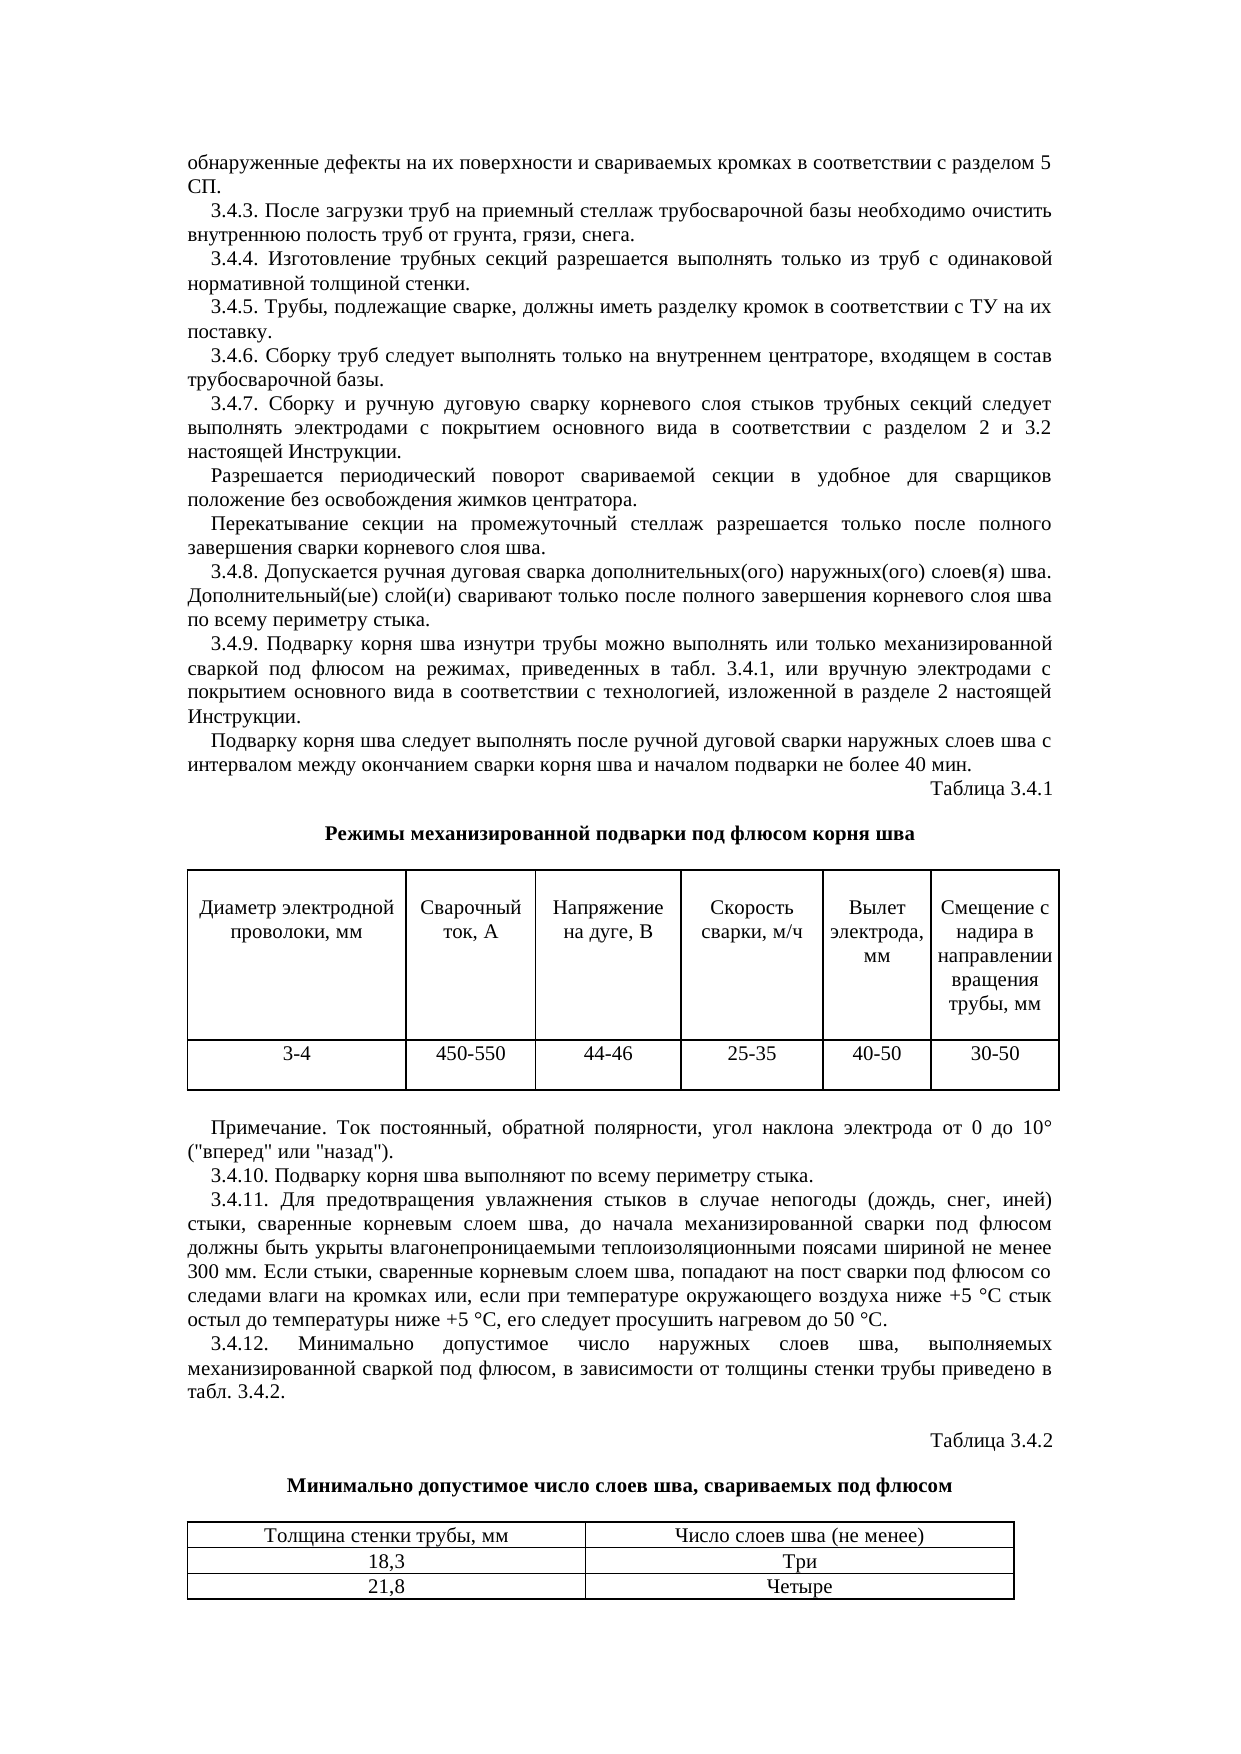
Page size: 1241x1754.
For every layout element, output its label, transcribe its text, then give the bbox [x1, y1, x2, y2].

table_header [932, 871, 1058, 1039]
text 3.4.7. Сборку и ручную дуговую сварку корневого слоя стыков трубных секций следует выполнять электродами с покрытием основного вида в соответствии с разделом 2 и 3.2 настоящей Инструкции. [187, 391, 1053, 463]
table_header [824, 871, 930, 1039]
text 3.4.6. Сборку труб следует выполнять только на внутреннем центраторе, входящем в состав трубосварочной базы. [187, 342, 1053, 391]
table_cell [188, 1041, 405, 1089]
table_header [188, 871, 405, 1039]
text Подварку корня шва следует выполнять после ручной дуговой сварки наружных слоев шва с интервалом между окончанием сварки корня шва и началом подварки не более 40 мин. [187, 727, 1053, 776]
text 3.4.11. Для предотвращения увлажнения стыков в случае непогоды (дождь, снег, иней) стыки, сваренные корневым слоем шва, до начала механизированной сварки под флюсом должны быть укрыты влагонепроницаемыми теплоизоляционными поясами шириной не менее 300 мм. Если стыки, сваренные корневым слоем шва, попадают на пост сварки под флюсом со следами влаги на кромках или, если при температуре окружающего воздуха ниже +5 °С стык остыл до температуры ниже +5 °С, его следует просушить нагревом до 50 °С. [187, 1187, 1053, 1331]
text 3.4.9. Подварку корня шва изнутри трубы можно выполнять или только механизированной сваркой под флюсом на режимах, приведенных в табл. 3.4.1, или вручную электродами с покрытием основного вида в соответствии с технологией, изложенной в разделе 2 настоящей Инструкции. [187, 631, 1053, 727]
text Таблица 3.4.2 [187, 1427, 1053, 1452]
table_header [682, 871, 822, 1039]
subtitle Минимально допустимое число слоев шва, свариваемых под флюсом [187, 1473, 1053, 1497]
text Таблица 3.4.1 [187, 776, 1053, 800]
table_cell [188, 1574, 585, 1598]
text 3.4.10. Подварку корня шва выполняют по всему периметру стыка. [187, 1163, 1053, 1187]
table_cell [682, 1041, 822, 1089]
text 3.4.5. Трубы, подлежащие сварке, должны иметь разделку кромок в соответствии с ТУ на их поставку. [187, 294, 1053, 342]
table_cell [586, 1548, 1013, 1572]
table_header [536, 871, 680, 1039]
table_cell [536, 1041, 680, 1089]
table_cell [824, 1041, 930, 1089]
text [187, 150, 1053, 198]
text 3.4.12. Минимально допустимое число наружных слоев шва, выполняемых механизированной сваркой под флюсом, в зависимости от толщины стенки трубы приведено в табл. 3.4.2. [187, 1331, 1053, 1403]
text Разрешается периодический поворот свариваемой секции в удобное для сварщиков положение без освобождения жимков центратора. [187, 463, 1053, 511]
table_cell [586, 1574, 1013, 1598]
text 3.4.3. После загрузки труб на приемный стеллаж трубосварочной базы необходимо очистить внутреннюю полость труб от грунта, грязи, снега. [187, 198, 1053, 246]
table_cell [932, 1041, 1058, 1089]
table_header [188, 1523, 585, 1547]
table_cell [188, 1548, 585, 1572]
text 3.4.8. Допускается ручная дуговая сварка дополнительных(ого) наружных(ого) слоев(я) шва. Дополнительный(ые) слой(и) сваривают только после полного завершения корневого слоя шва по всему периметру стыка. [187, 559, 1053, 631]
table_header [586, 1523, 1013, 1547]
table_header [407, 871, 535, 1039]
text 3.4.4. Изготовление трубных секций разрешается выполнять только из труб с одинаковой нормативной толщиной стенки. [187, 246, 1053, 294]
subtitle Режимы механизированной подварки под флюсом корня шва [187, 821, 1053, 845]
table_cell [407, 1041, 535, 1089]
text Перекатывание секции на промежуточный стеллаж разрешается только после полного завершения сварки корневого слоя шва. [187, 511, 1053, 559]
text Примечание. Ток постоянный, обратной полярности, угол наклона электрода от 0 до 10° ("вперед" или "назад"). [187, 1115, 1053, 1163]
